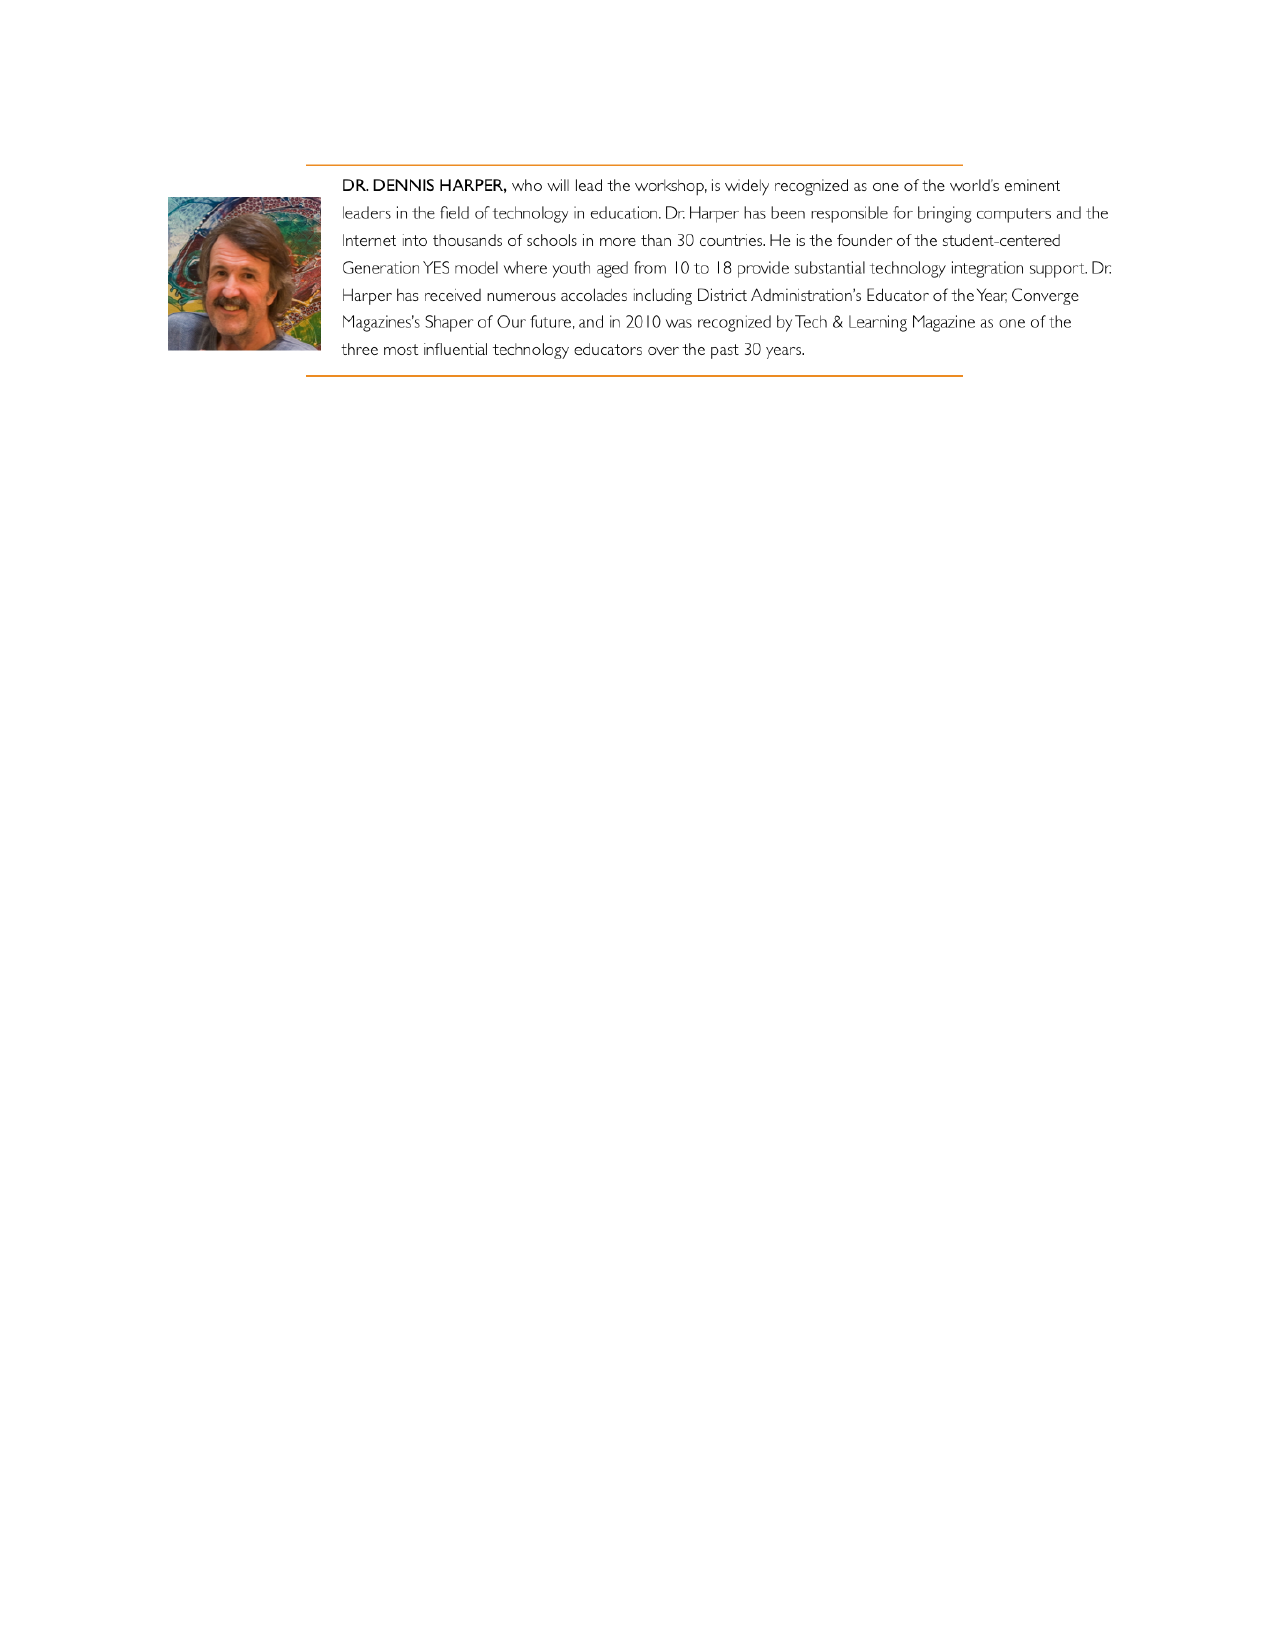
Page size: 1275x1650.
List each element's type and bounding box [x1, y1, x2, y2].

picture [150, 150, 1125, 382]
